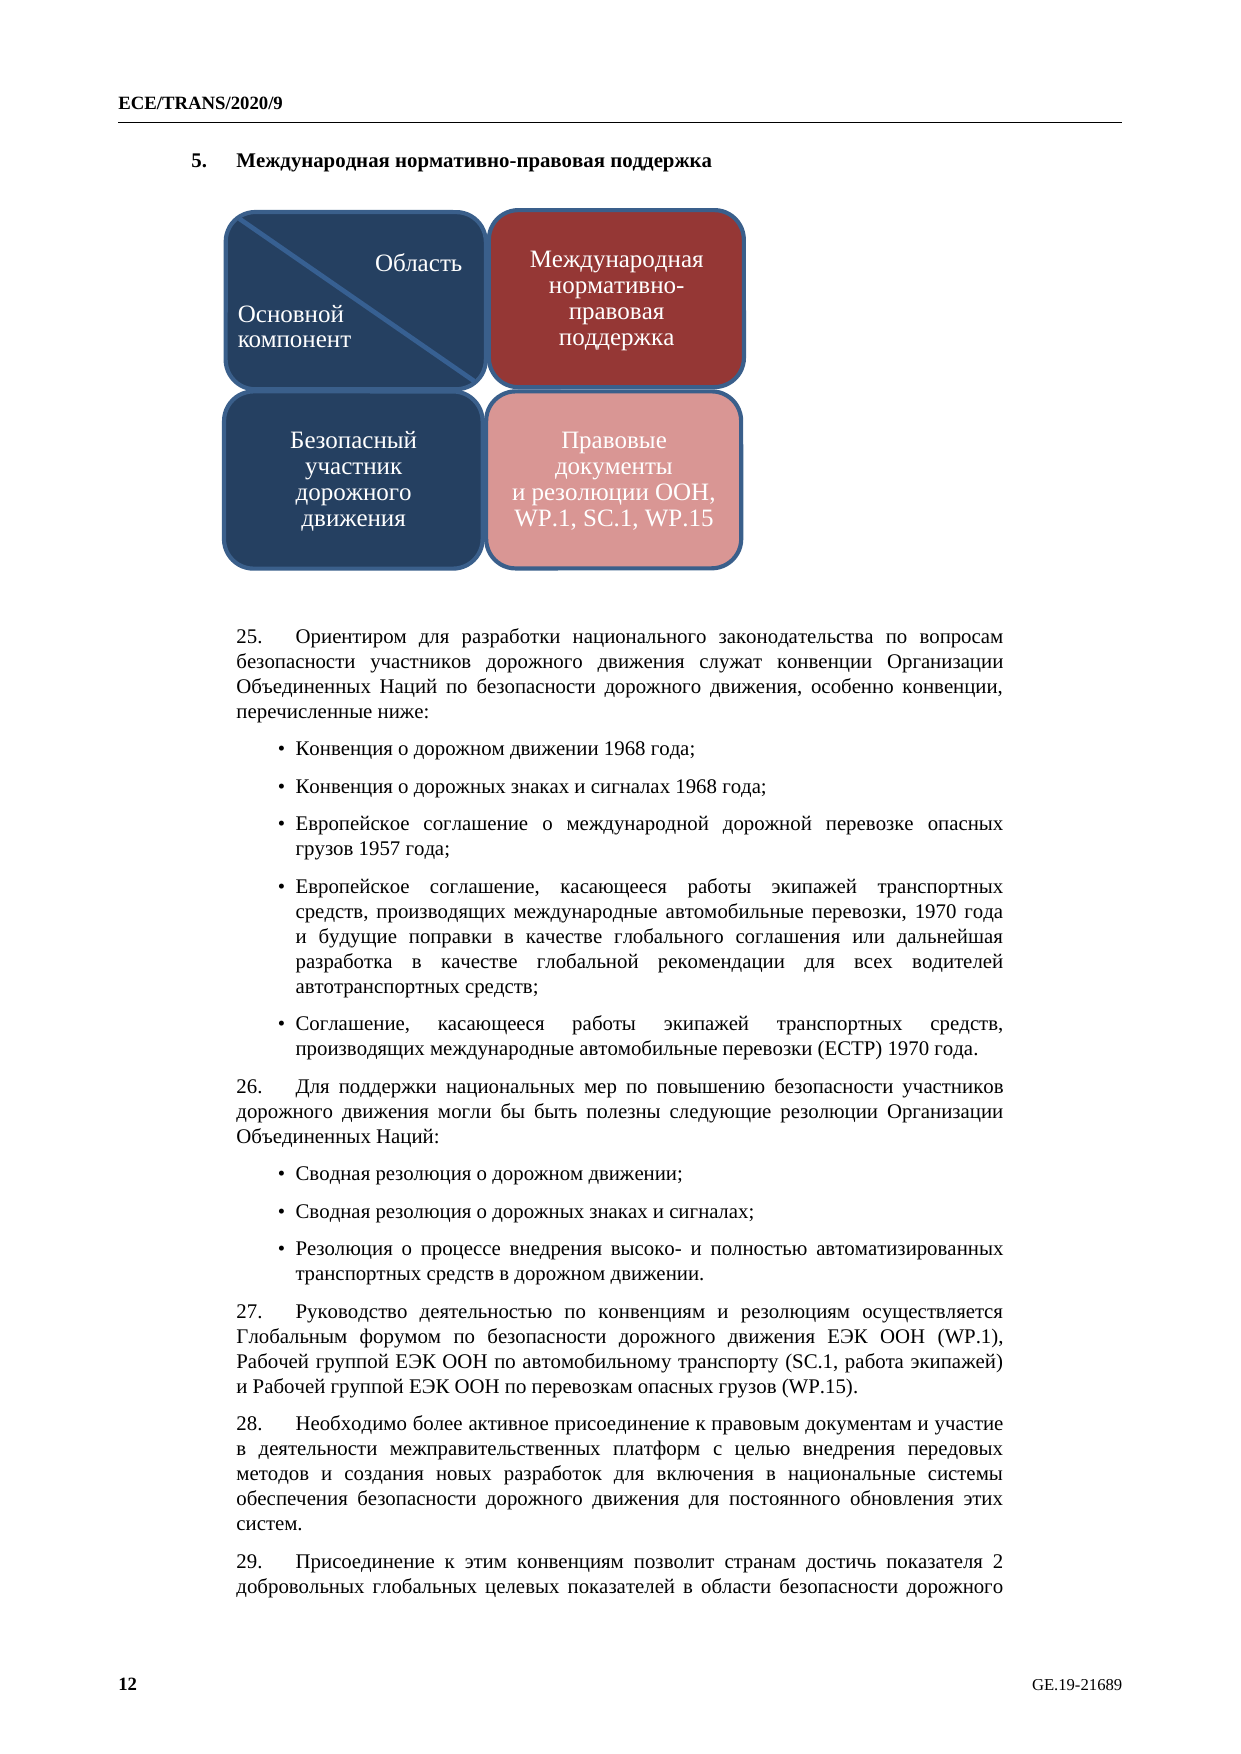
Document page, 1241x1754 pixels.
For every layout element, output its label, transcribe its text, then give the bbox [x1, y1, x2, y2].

list Соглашение, касающееся работы экипажей транспортных средств, производящих международные автомобильные перевозки (ЕСТР) 1970 года. [278, 1010, 1004, 1060]
text 5. Международная нормативно-правовая поддержка [118, 148, 1004, 173]
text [236, 1548, 1004, 1598]
text 25. Ориентиром для разработки национального законодательства по вопросам безопасности участников дорожного движения служат конвенции Организации Объединенных Наций по безопасности дорожного движения, особенно конвенции, перечисленные ниже: [236, 623, 1004, 723]
text 26. Для поддержки национальных мер по повышению безопасности участников дорожного движения могли бы быть полезны следующие резолюции Организации Объединенных Наций: [236, 1073, 1004, 1148]
list Европейское соглашение, касающееся работы экипажей транспортных средств, производящих международные автомобильные перевозки, 1970 года и будущие поправки в качестве глобального соглашения или дальнейшая разработка в качестве глобальной рекомендации для всех водителей автотранспортных средств; [278, 873, 1004, 998]
list Резолюция о процессе внедрения высоко- и полностью автоматизированных транспортных средств в дорожном движении. [278, 1235, 1004, 1285]
text 28. Необходимо более активное присоединение к правовым документам и участие в деятельности межправительственных платформ с целью внедрения передовых методов и создания новых разработок для включения в национальные системы обеспечения безопасности дорожного движения для постоянного обновления этих систем. [236, 1410, 1004, 1535]
list Европейское соглашение о международной дорожной перевозке опасных грузов 1957 года; [278, 810, 1004, 860]
list Сводная резолюция о дорожных знаках и сигналах; [278, 1198, 1004, 1223]
list Конвенция о дорожном движении 1968 года; [278, 735, 1004, 760]
list Конвенция о дорожных знаках и сигналах 1968 года; [278, 773, 1004, 798]
list Сводная резолюция о дорожном движении; [278, 1160, 1004, 1185]
text 27. Руководство деятельностью по конвенциям и резолюциям осуществляется Глобальным форумом по безопасности дорожного движения ЕЭК ООН (WP.1), Рабочей группой ЕЭК ООН по автомобильному транспорту (SC.1, работа экипажей) и Рабочей группой ЕЭК ООН по перевозкам опасных грузов (WP.15). [236, 1298, 1004, 1398]
